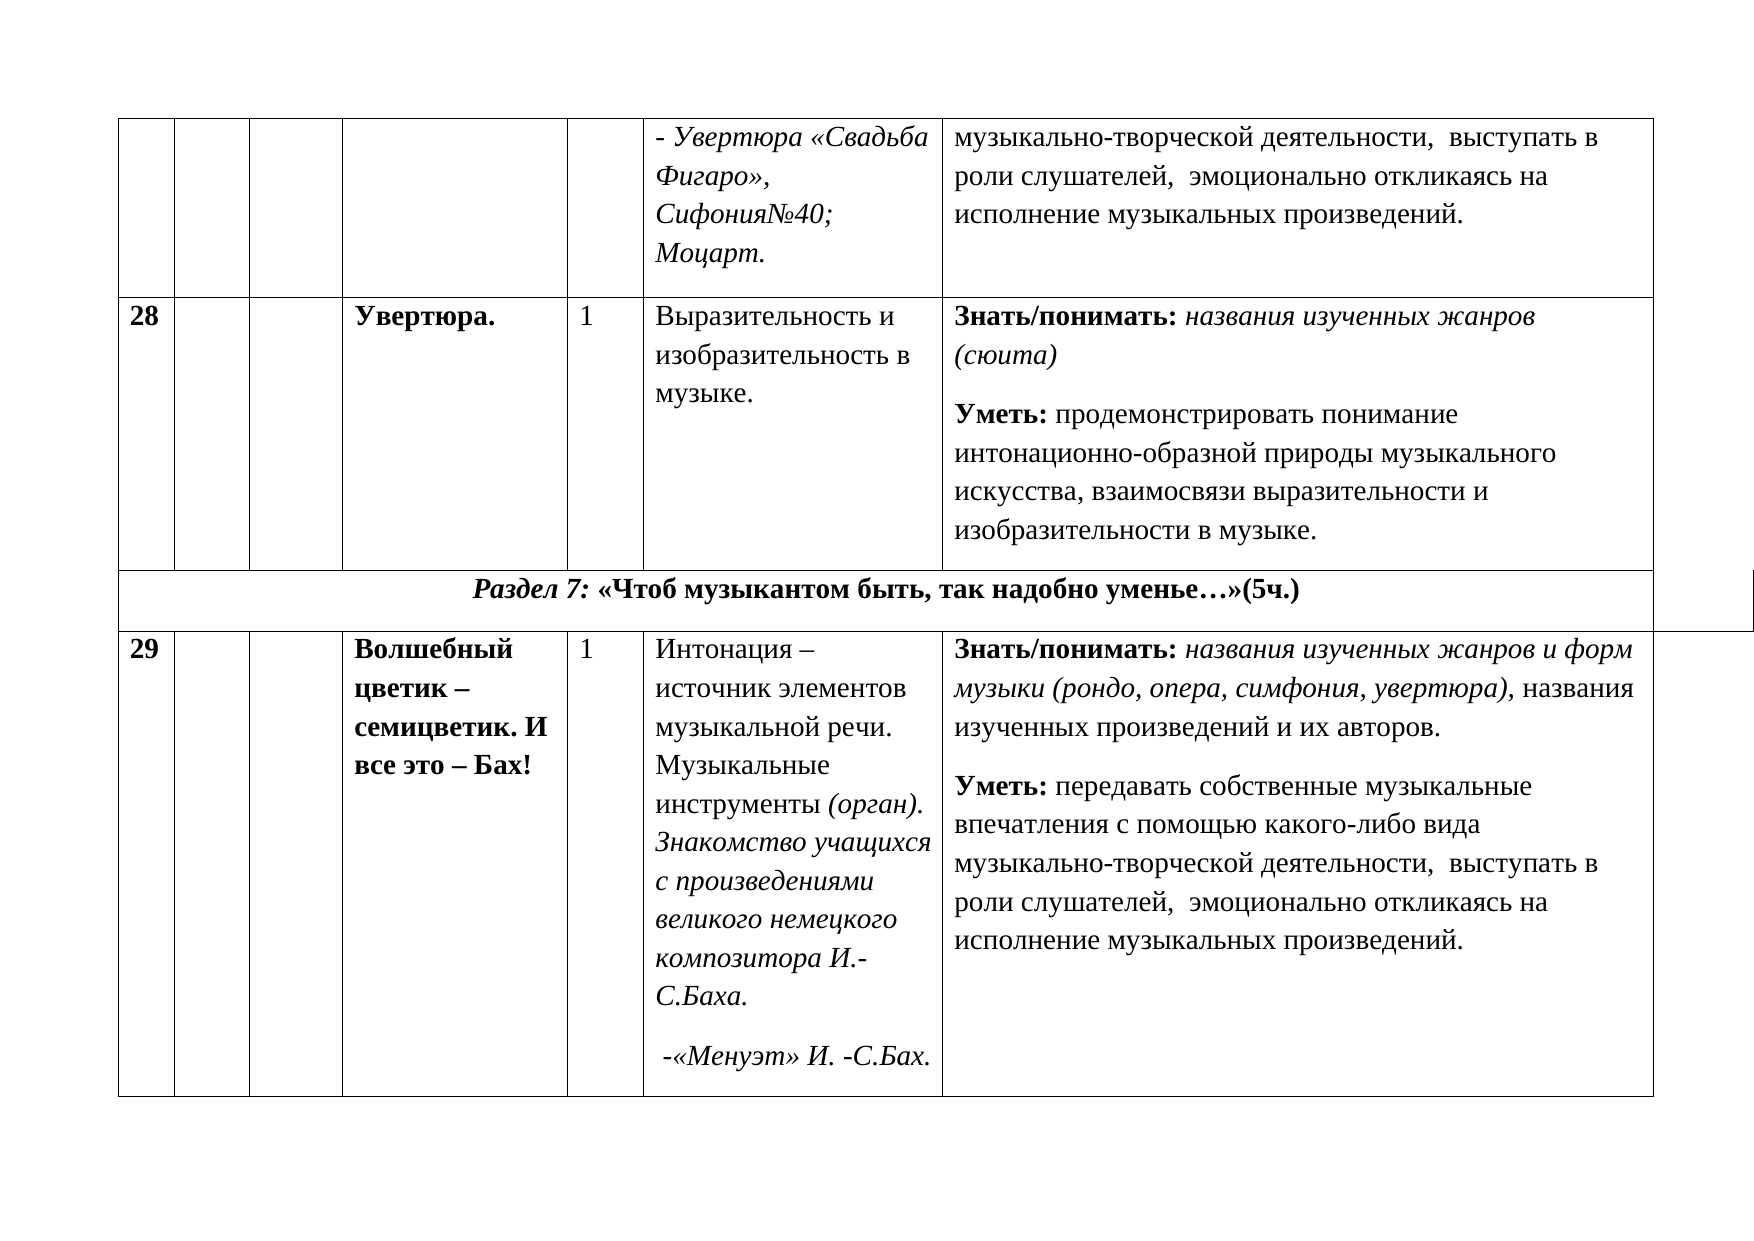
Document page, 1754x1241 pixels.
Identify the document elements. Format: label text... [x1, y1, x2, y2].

table_cell [175, 119, 249, 297]
table_cell 27 [119, 119, 174, 297]
table_cell 1 [568, 119, 643, 297]
table_cell 1 [568, 632, 643, 1096]
table_cell Выразительность и изобразительность в музыке. [644, 298, 942, 570]
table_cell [644, 632, 942, 1096]
table_cell [1654, 570, 1753, 631]
table_cell Увертюра. [343, 298, 567, 570]
table_cell Раздел 7: «Чтоб музыкантом быть, так надобно уменье…»(5ч.) [119, 571, 1653, 631]
table_cell 29 [119, 632, 174, 1096]
table_cell [175, 298, 249, 570]
table_cell Знать/понимать: названия изученных жанров (сюита) Уметь: продемонстрировать понимание интонационно-образной природы музыкального искусства, взаимосвязи выразительности и изобразительности в музыке. [943, 298, 1653, 570]
table_cell 28 [119, 298, 174, 570]
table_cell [943, 119, 1653, 297]
table_cell [175, 632, 249, 1096]
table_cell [343, 119, 567, 297]
table_cell [250, 632, 342, 1096]
table_cell [250, 119, 342, 297]
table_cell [343, 632, 567, 1096]
table_cell 1 [568, 298, 643, 570]
table_cell [250, 298, 342, 570]
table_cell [644, 119, 942, 297]
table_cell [943, 632, 1653, 1096]
